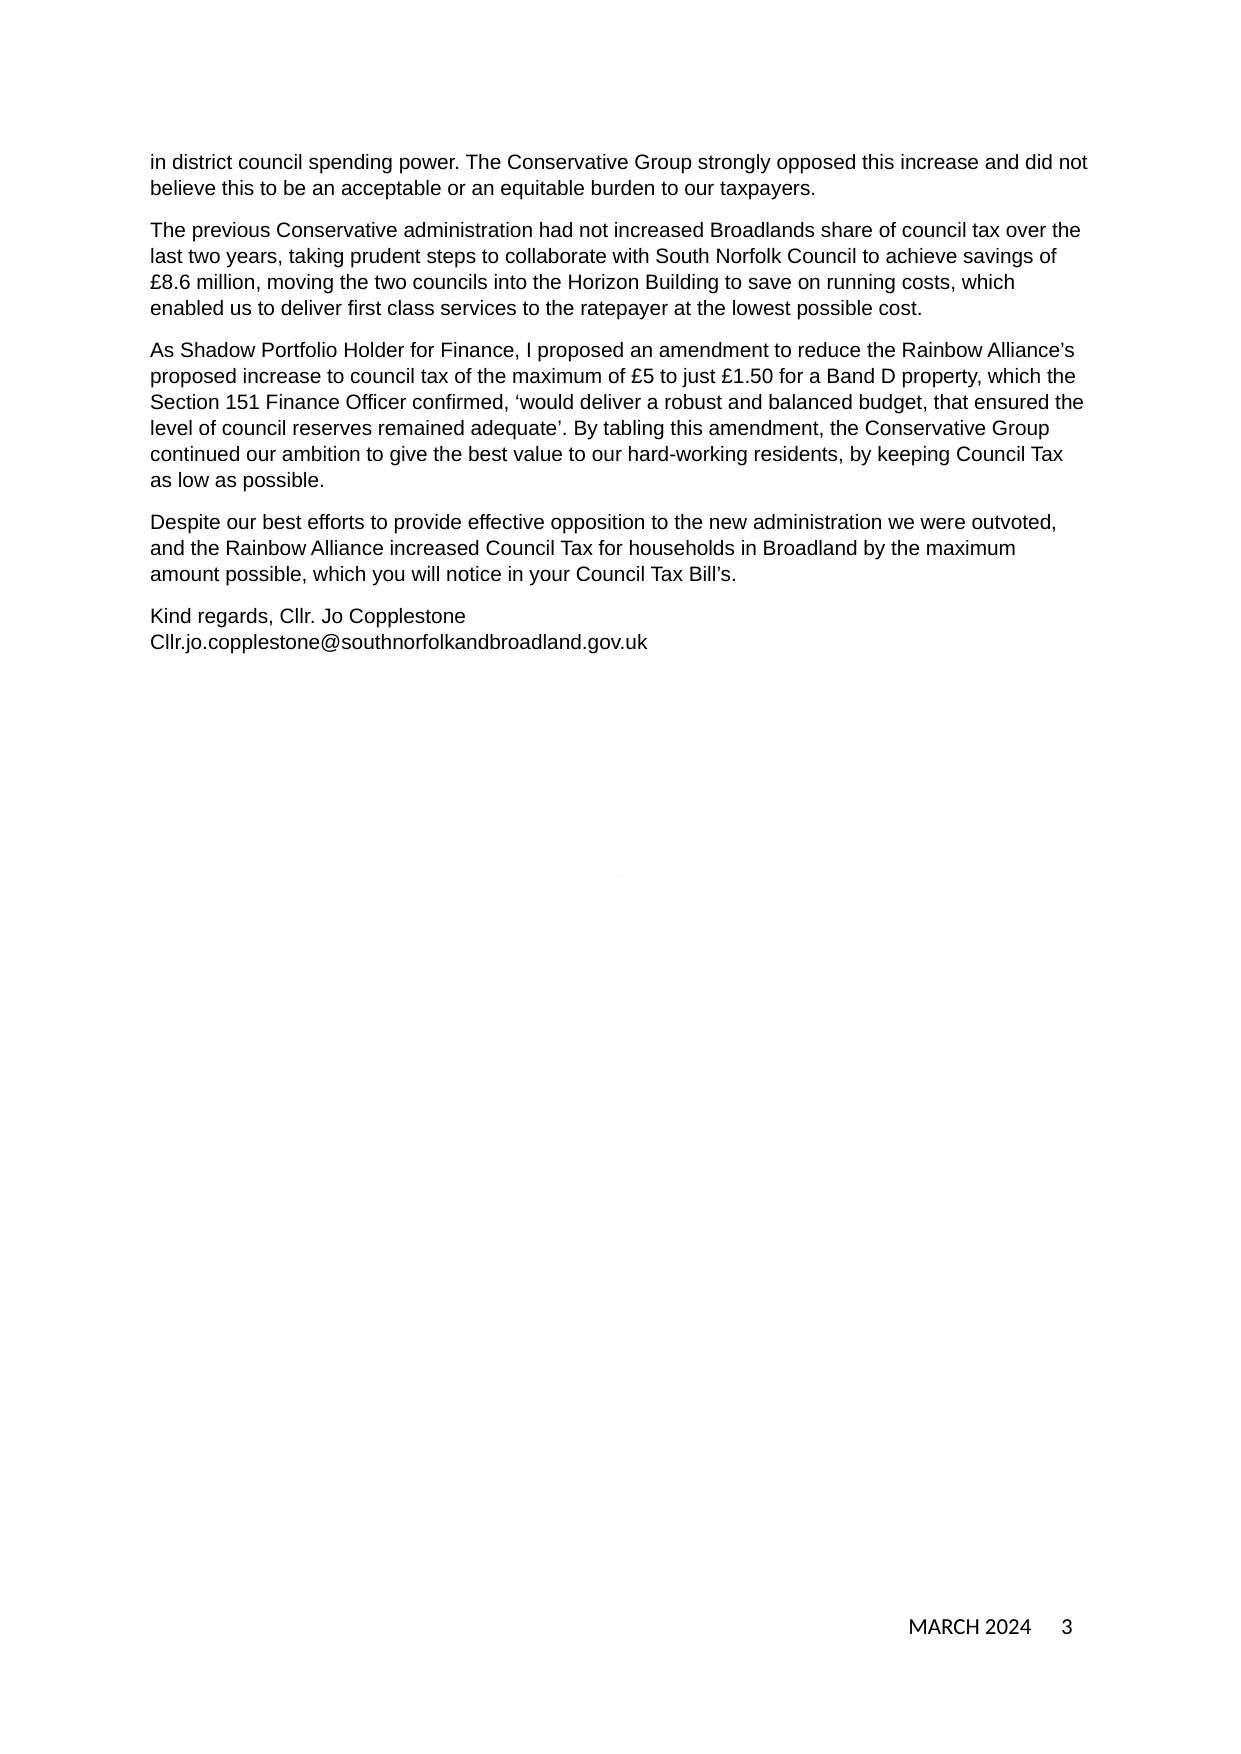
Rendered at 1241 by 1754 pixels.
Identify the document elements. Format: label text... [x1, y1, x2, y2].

text As Shadow Portfolio Holder for Finance, I proposed an amendment to reduce the Rainbow Alliance’s proposed increase to council tax of the maximum of £5 to just £1.50 for a Band D property, which the Section 151 Finance Officer confirmed, ‘would deliver a robust and balanced budget, that ensured the level of council reserves remained adequate’. By tabling this amendment, the Conservative Group continued our ambition to give the best value to our hard-working residents, by keeping Council Tax as low as possible. [150, 338, 1090, 491]
text Despite our best efforts to provide effective opposition to the new administration we were outvoted, and the Rainbow Alliance increased Council Tax for households in Broadland by the maximum amount possible, which you will notice in your Council Tax Bill’s. [150, 510, 1090, 586]
text Kind regards, Cllr. Jo Copplestone Cllr.jo.copplestone@southnorfolkandbroadland.gov.uk [150, 604, 1090, 654]
text The previous Conservative administration had not increased Broadlands share of council tax over the last two years, taking prudent steps to collaborate with South Norfolk Council to achieve savings of £8.6 million, moving the two councils into the Horizon Building to save on running costs, which enabled us to deliver first class services to the ratepayer at the lowest possible cost. [150, 218, 1090, 320]
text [150, 150, 1090, 200]
